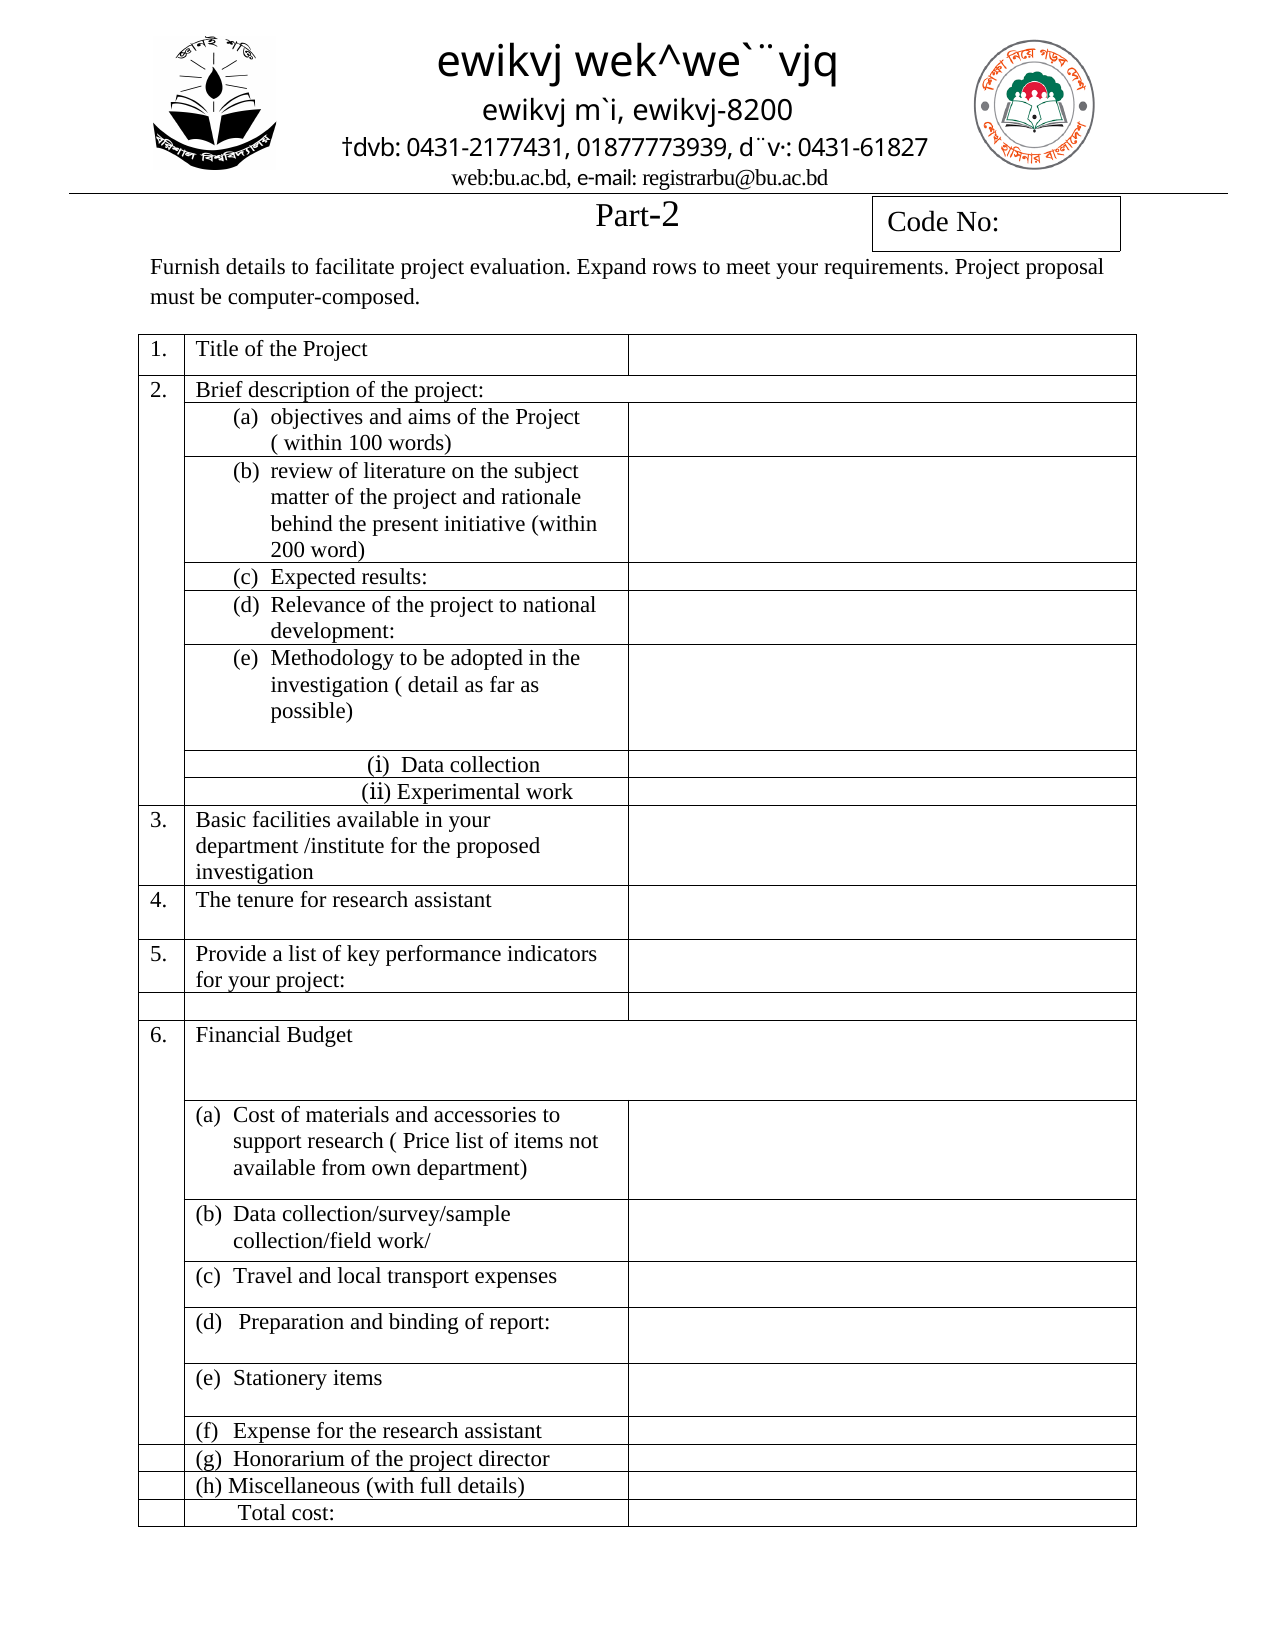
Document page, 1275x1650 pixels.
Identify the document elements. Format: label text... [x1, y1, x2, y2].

picture [973, 39, 1095, 170]
table_cell Financial Budget [185, 1021, 1136, 1100]
table_cell (h) Miscellaneous (with full details) [185, 1472, 628, 1498]
table_cell Stationery items [185, 1364, 628, 1416]
table_cell [629, 645, 1136, 750]
table_cell [629, 1262, 1136, 1307]
picture [153, 36, 277, 170]
table_cell [629, 1308, 1136, 1362]
table_cell [629, 591, 1136, 643]
table_cell [139, 993, 184, 1020]
table_cell 6. [139, 1021, 184, 1444]
table_cell [629, 1200, 1136, 1261]
table_cell Preparation and binding of report: [185, 1308, 628, 1362]
table_cell 5. [139, 940, 184, 992]
table_cell Expected results: [185, 563, 628, 590]
table_cell [629, 1445, 1136, 1471]
text Part-2 [150, 191, 1125, 234]
table_cell [185, 993, 628, 1020]
table_cell (ⅰ) Data collection [185, 751, 628, 777]
table_cell [629, 1364, 1136, 1416]
table_cell Brief description of the project: [185, 376, 1136, 402]
table_header 1. [139, 335, 184, 375]
table_cell [629, 886, 1136, 938]
table_cell (ⅱ) Experimental work [185, 778, 628, 805]
table_cell Travel and local transport expenses [185, 1262, 628, 1307]
table_cell [139, 1472, 184, 1498]
table_cell [629, 993, 1136, 1020]
table_cell objectives and aims of the Project ( within 100 words) [185, 403, 628, 456]
table_cell Cost of materials and accessories to support research ( Price list of items not available from own department) [185, 1101, 628, 1199]
table_cell [629, 778, 1136, 805]
table_cell 3. [139, 806, 184, 885]
text Furnish details to facilitate project evaluation. Expand rows to meet your requirements. Project proposal must be computer-composed. [150, 253, 1125, 309]
table_cell Data collection/survey/sample collection/field work/ [185, 1200, 628, 1261]
table_cell [629, 940, 1136, 992]
table_cell Total cost: [185, 1500, 628, 1526]
table_cell Expense for the research assistant [185, 1417, 628, 1444]
table_cell [629, 1101, 1136, 1199]
table_header [629, 335, 1136, 375]
table_cell [629, 457, 1136, 562]
table_cell Basic facilities available in your department /institute for the proposed investigation [185, 806, 628, 885]
table_cell Methodology to be adopted in the investigation ( detail as far as possible) [185, 645, 628, 750]
table_cell [629, 563, 1136, 590]
table_cell Provide a list of key performance indicators for your project: [185, 940, 628, 992]
table_cell [629, 403, 1136, 456]
table_cell 2. [139, 376, 184, 805]
table_cell The tenure for research assistant [185, 886, 628, 938]
table_cell [629, 1472, 1136, 1498]
table_cell Relevance of the project to national development: [185, 591, 628, 643]
table_cell [629, 1417, 1136, 1444]
table_cell 4. [139, 886, 184, 938]
table_cell Honorarium of the project director [185, 1445, 628, 1471]
table_cell review of literature on the subject matter of the project and rationale behind the present initiative (within 200 word) [185, 457, 628, 562]
table_cell [139, 1445, 184, 1471]
table_cell [629, 1500, 1136, 1526]
table_header Title of the Project [185, 335, 628, 375]
table_cell [139, 1500, 184, 1526]
table_cell [629, 751, 1136, 777]
table_cell [629, 806, 1136, 885]
